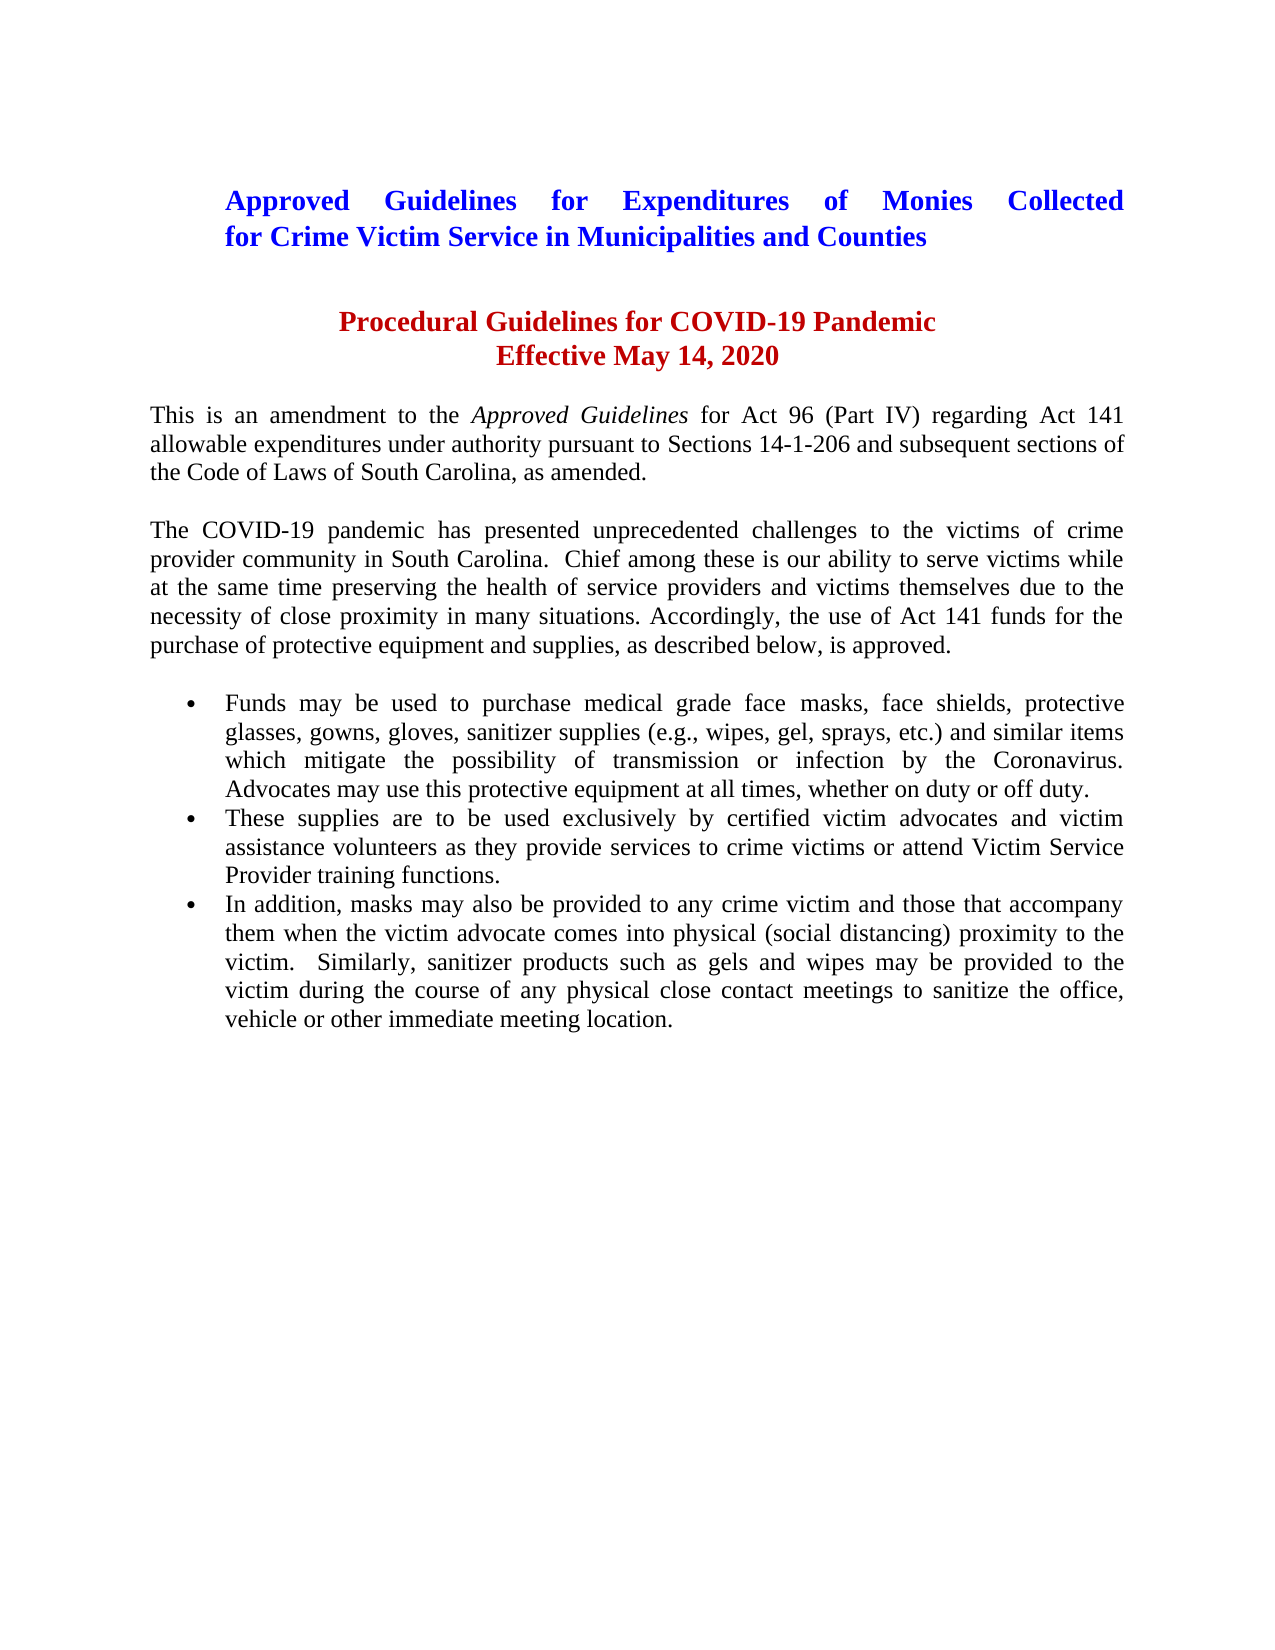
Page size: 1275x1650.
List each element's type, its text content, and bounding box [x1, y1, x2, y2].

text Effective May 14, 2020 [150, 338, 1125, 371]
list These supplies are to be used exclusively by certified victim advocates and victim assistance volunteers as they provide services to crime victims or attend Victim Service Provider training functions. [187, 803, 1125, 889]
list Funds may be used to purchase medical grade face masks, face shields, protective glasses, gowns, gloves, sanitizer supplies (e.g., wipes, gel, sprays, etc.) and similar items which mitigate the possibility of transmission or infection by the Coronavirus. Advocates may use this protective equipment at all times, whether on duty or off duty. [187, 688, 1125, 803]
list In addition, masks may also be provided to any crime victim and those that accompany them when the victim advocate comes into physical (social distancing) proximity to the victim. Similarly, sanitizer products such as gels and wipes may be provided to the victim during the course of any physical close contact meetings to sanitize the office, vehicle or other immediate meeting location. [187, 889, 1125, 1033]
text Procedural Guidelines for COVID-19 Pandemic [150, 304, 1125, 338]
list Approved Guidelines for Expenditures of Monies Collected for Crime Victim Service in Municipalities and Counties [225, 183, 1125, 252]
text This is an amendment to the Approved Guidelines for Act 96 (Part IV) regarding Act 141 allowable expenditures under authority pursuant to Sections 14-1-206 and subsequent sections of the Code of Laws of South Carolina, as amended. [150, 400, 1125, 486]
text The COVID-19 pandemic has presented unprecedented challenges to the victims of crime provider community in South Carolina. Chief among these is our ability to serve victims while at the same time preserving the health of service providers and victims themselves due to the necessity of close proximity in many situations. Accordingly, the use of Act 141 funds for the purchase of protective equipment and supplies, as described below, is approved. [150, 515, 1125, 659]
